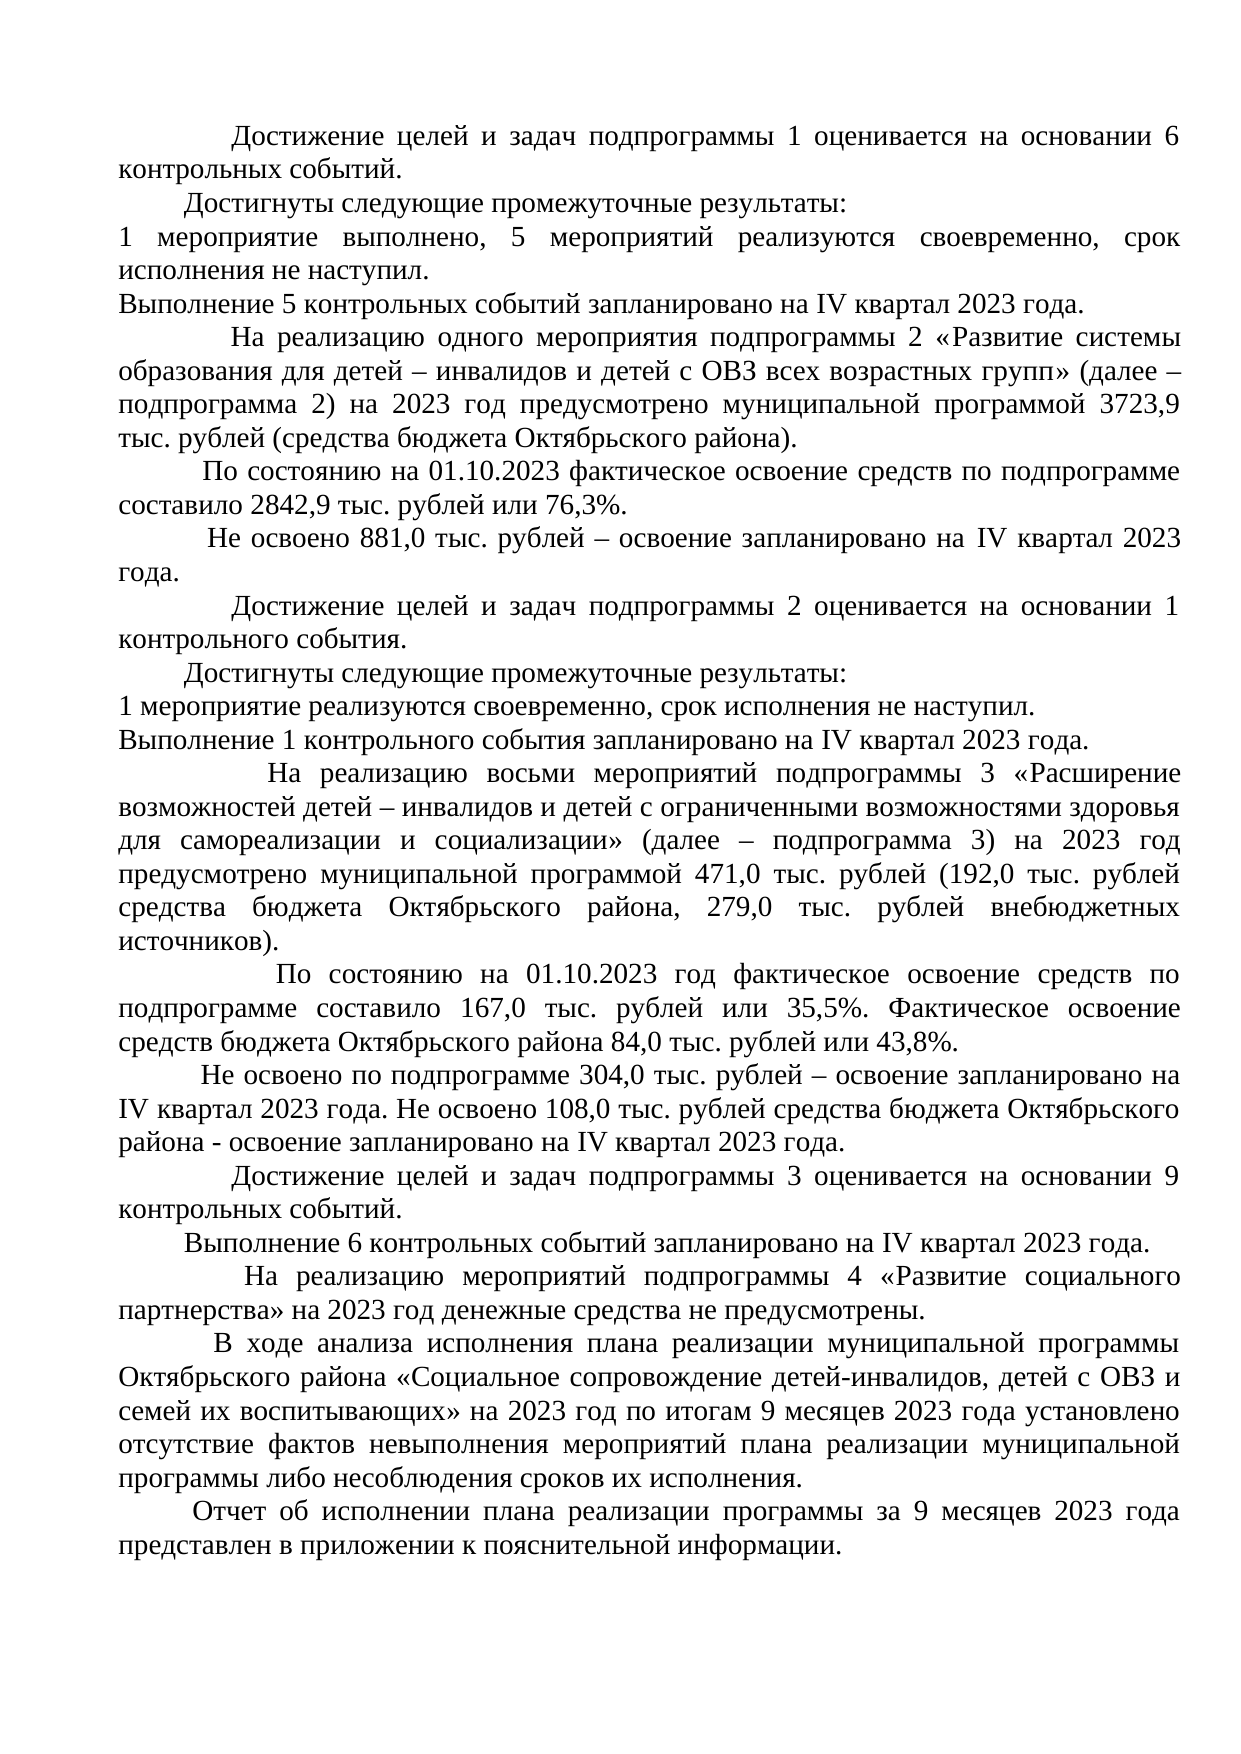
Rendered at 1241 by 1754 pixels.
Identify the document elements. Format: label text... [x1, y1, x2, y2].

text Достижение целей и задач подпрограммы 3 оценивается на основании 9 контрольных событий. [118, 1158, 1181, 1225]
text Отчет об исполнении плана реализации программы за 9 месяцев 2023 года представлен в приложении к пояснительной информации. [118, 1493, 1181, 1560]
text На реализацию мероприятий подпрограммы 4 «Развитие социального партнерства» на 2023 год денежные средства не предусмотрены. [118, 1258, 1181, 1326]
text 1 мероприятие реализуются своевременно, срок исполнения не наступил. [118, 688, 1181, 722]
text По состоянию на 01.10.2023 год фактическое освоение средств по подпрограмме составило 167,0 тыс. рублей или 35,5%. Фактическое освоение средств бюджета Октябрьского района 84,0 тыс. рублей или 43,8%. [118, 957, 1181, 1057]
text Не освоено 881,0 тыс. рублей – освоение запланировано на IV квартал 2023 года. [118, 521, 1181, 588]
text Достижение целей и задач подпрограммы 2 оценивается на основании 1 контрольного события. [118, 588, 1181, 655]
text 1 мероприятие выполнено, 5 мероприятий реализуются своевременно, срок исполнения не наступил. [118, 219, 1181, 286]
text Выполнение 6 контрольных событий запланировано на IV квартал 2023 года. [118, 1225, 1181, 1258]
text В ходе анализа исполнения плана реализации муниципальной программы Октябрьского района «Социальное сопровождение детей-инвалидов, детей с ОВЗ и семей их воспитывающих» на 2023 год по итогам 9 месяцев 2023 года установлено отсутствие фактов невыполнения мероприятий плана реализации муниципальной программы либо несоблюдения сроков их исполнения. [118, 1326, 1181, 1493]
text Достигнуты следующие промежуточные результаты: [118, 185, 1181, 219]
text Выполнение 5 контрольных событий запланировано на IV квартал 2023 года. [118, 286, 1181, 319]
text По состоянию на 01.10.2023 фактическое освоение средств по подпрограмме составило 2842,9 тыс. рублей или 76,3%. [118, 453, 1181, 521]
text Не освоено по подпрограмме 304,0 тыс. рублей – освоение запланировано на IV квартал 2023 года. Не освоено 108,0 тыс. рублей средства бюджета Октябрьского района - освоение запланировано на IV квартал 2023 года. [118, 1057, 1181, 1158]
text Выполнение 1 контрольного события запланировано на IV квартал 2023 года. [118, 722, 1181, 755]
text Достижение целей и задач подпрограммы 1 оценивается на основании 6 контрольных событий. [118, 118, 1181, 185]
text На реализацию одного мероприятия подпрограммы 2 «Развитие системы образования для детей – инвалидов и детей с ОВЗ всех возрастных групп» (далее – подпрограмма 2) на 2023 год предусмотрено муниципальной программой 3723,9 тыс. рублей (средства бюджета Октябрьского района). [118, 319, 1181, 453]
text Достигнуты следующие промежуточные результаты: [118, 655, 1181, 688]
text На реализацию восьми мероприятий подпрограммы 3 «Расширение возможностей детей – инвалидов и детей с ограниченными возможностями здоровья для самореализации и социализации» (далее – подпрограмма 3) на 2023 год предусмотрено муниципальной программой 471,0 тыс. рублей (192,0 тыс. рублей средства бюджета Октябрьского района, 279,0 тыс. рублей внебюджетных источников). [118, 755, 1181, 957]
